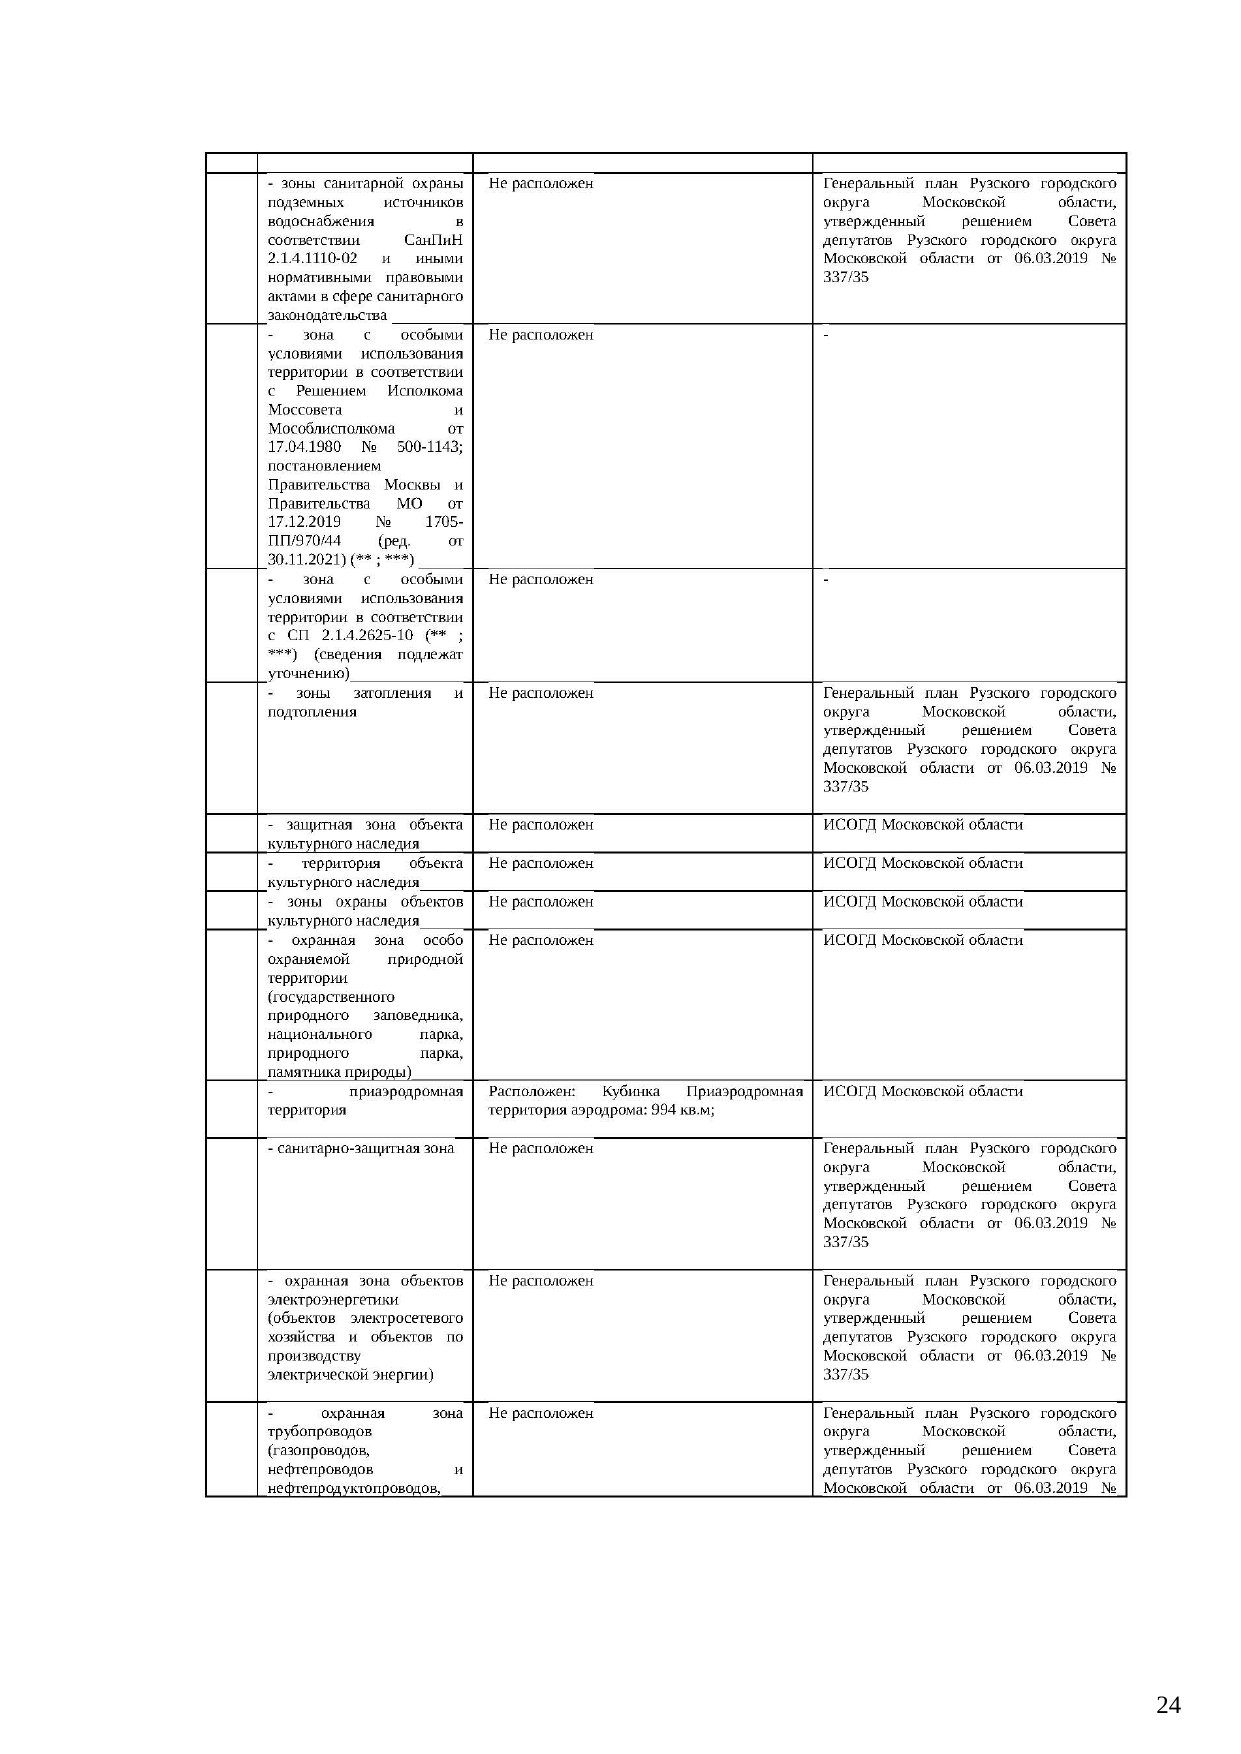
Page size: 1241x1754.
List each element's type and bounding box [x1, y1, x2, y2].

picture [103, 88, 1182, 1614]
